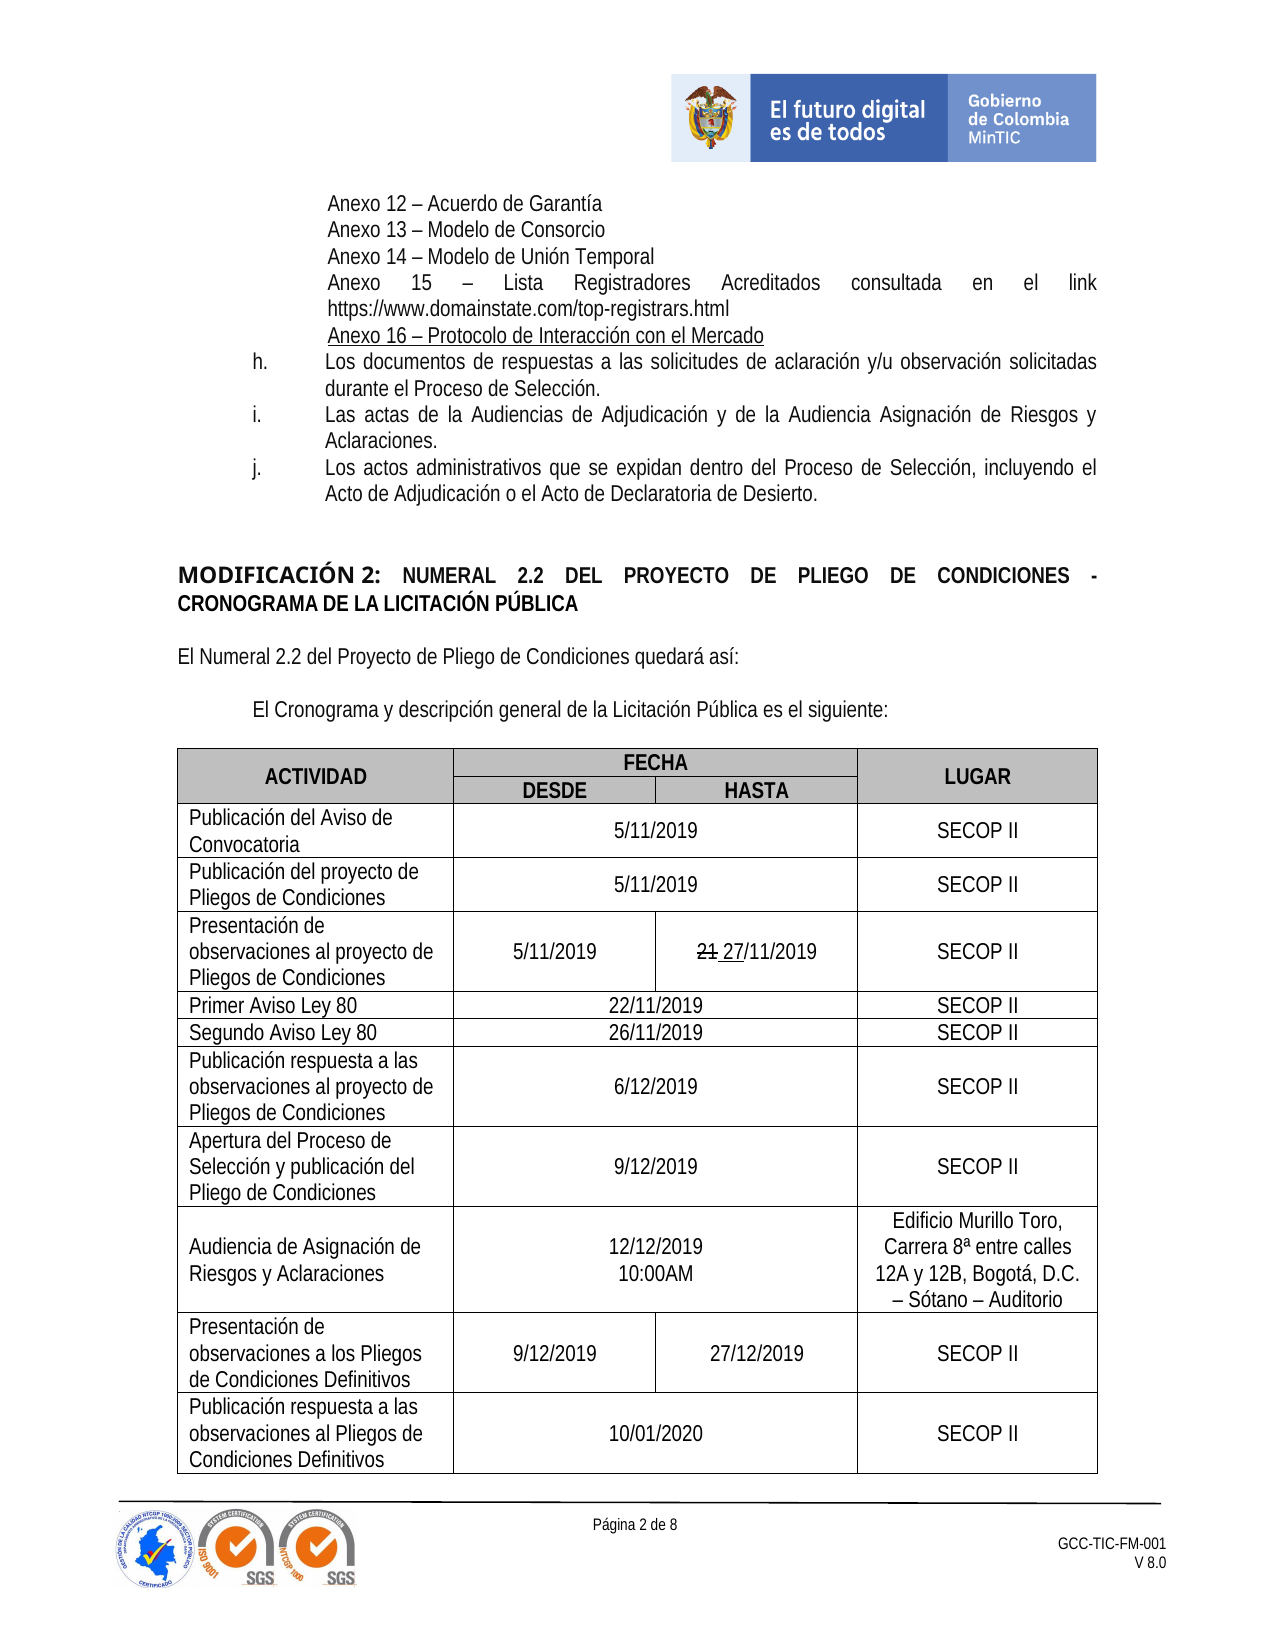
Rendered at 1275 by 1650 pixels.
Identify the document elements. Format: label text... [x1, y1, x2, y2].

table_cell SECOP II [858, 1313, 1097, 1392]
table_cell 9/12/2019 [454, 1127, 857, 1206]
table_cell Publicación respuesta a las observaciones al Pliegos de Condiciones Definitivos [178, 1393, 453, 1472]
table_cell SECOP II [858, 1393, 1097, 1472]
list i. Las actas de la Audiencias de Adjudicación y de la Audiencia Asignación de Riesgos y Aclaraciones. [252, 401, 1098, 453]
table_cell SECOP II [858, 1019, 1097, 1046]
table_cell Edificio Murillo Toro, Carrera 8ª entre calles 12A y 12B, Bogotá, D.C. – Sótano – Auditorio [858, 1207, 1097, 1312]
table_cell 27/12/2019 [656, 1313, 857, 1392]
table_cell 22/11/2019 [454, 992, 857, 1018]
table_cell SECOP II [858, 1047, 1097, 1126]
table_cell 10/01/2020 [454, 1393, 857, 1472]
list NUMERAL 2.2 DEL PROYECTO DE PLIEGO DE CONDICIONES - CRONOGRAMA DE LA LICITACIÓN PÚBLICA [177, 559, 1098, 617]
table_cell 12/12/2019 10:00AM [454, 1207, 857, 1312]
list Anexo 13 – Modelo de Consorcio [252, 216, 1098, 243]
table_cell SECOP II [858, 912, 1097, 991]
table_cell Apertura del Proceso de Selección y publicación del Pliego de Condiciones [178, 1127, 453, 1206]
table_cell 5/11/2019 [454, 858, 857, 911]
table_cell Segundo Aviso Ley 80 [178, 1019, 453, 1046]
list h. Los documentos de respuestas a las solicitudes de aclaración y/u observación solicitadas durante el Proceso de Selección. [252, 348, 1098, 401]
table_cell SECOP II [858, 1127, 1097, 1206]
list Anexo 14 – Modelo de Unión Temporal [252, 243, 1098, 269]
list Anexo 15 – Lista Registradores Acreditados consultada en el link https://www.domainstate.com/top-registrars.html [327, 269, 1098, 322]
list Anexo 12 – Acuerdo de Garantía [252, 190, 1098, 216]
text El Numeral 2.2 del Proyecto de Pliego de Condiciones quedará así: [177, 643, 1098, 669]
table_cell SECOP II [858, 858, 1097, 911]
table_cell Publicación del Aviso de Convocatoria [178, 804, 453, 857]
table_cell 26/11/2019 [454, 1019, 857, 1046]
table_cell Primer Aviso Ley 80 [178, 992, 453, 1018]
table_cell 5/11/2019 [454, 912, 655, 991]
table_cell SECOP II [858, 992, 1097, 1018]
table_cell 9/12/2019 [454, 1313, 655, 1392]
picture [113, 1507, 357, 1588]
table_cell Presentación de observaciones al proyecto de Pliegos de Condiciones [178, 912, 453, 991]
table_cell Publicación respuesta a las observaciones al proyecto de Pliegos de Condiciones [178, 1047, 453, 1126]
table_cell SECOP II [858, 804, 1097, 857]
table_header FECHA [454, 749, 857, 776]
table_header ACTIVIDAD [178, 749, 453, 803]
list Anexo 16 – Protocolo de Interacción con el Mercado [327, 322, 1098, 348]
text El Cronograma y descripción general de la Licitación Pública es el siguiente: [252, 696, 1098, 722]
list j. Los actos administrativos que se expidan dentro del Proceso de Selección, incluyendo el Acto de Adjudicación o el Acto de Declaratoria de Desierto. [252, 453, 1098, 506]
table_cell HASTA [656, 777, 857, 803]
table_header LUGAR [858, 749, 1097, 803]
table_cell Publicación del proyecto de Pliegos de Condiciones [178, 858, 453, 911]
table_cell 5/11/2019 [454, 804, 857, 857]
table_cell 21 27/11/2019 [656, 912, 857, 991]
picture [671, 73, 1098, 162]
table_cell Audiencia de Asignación de Riesgos y Aclaraciones [178, 1207, 453, 1312]
table_cell Presentación de observaciones a los Pliegos de Condiciones Definitivos [178, 1313, 453, 1392]
table_cell DESDE [454, 777, 655, 803]
table_cell 6/12/2019 [454, 1047, 857, 1126]
